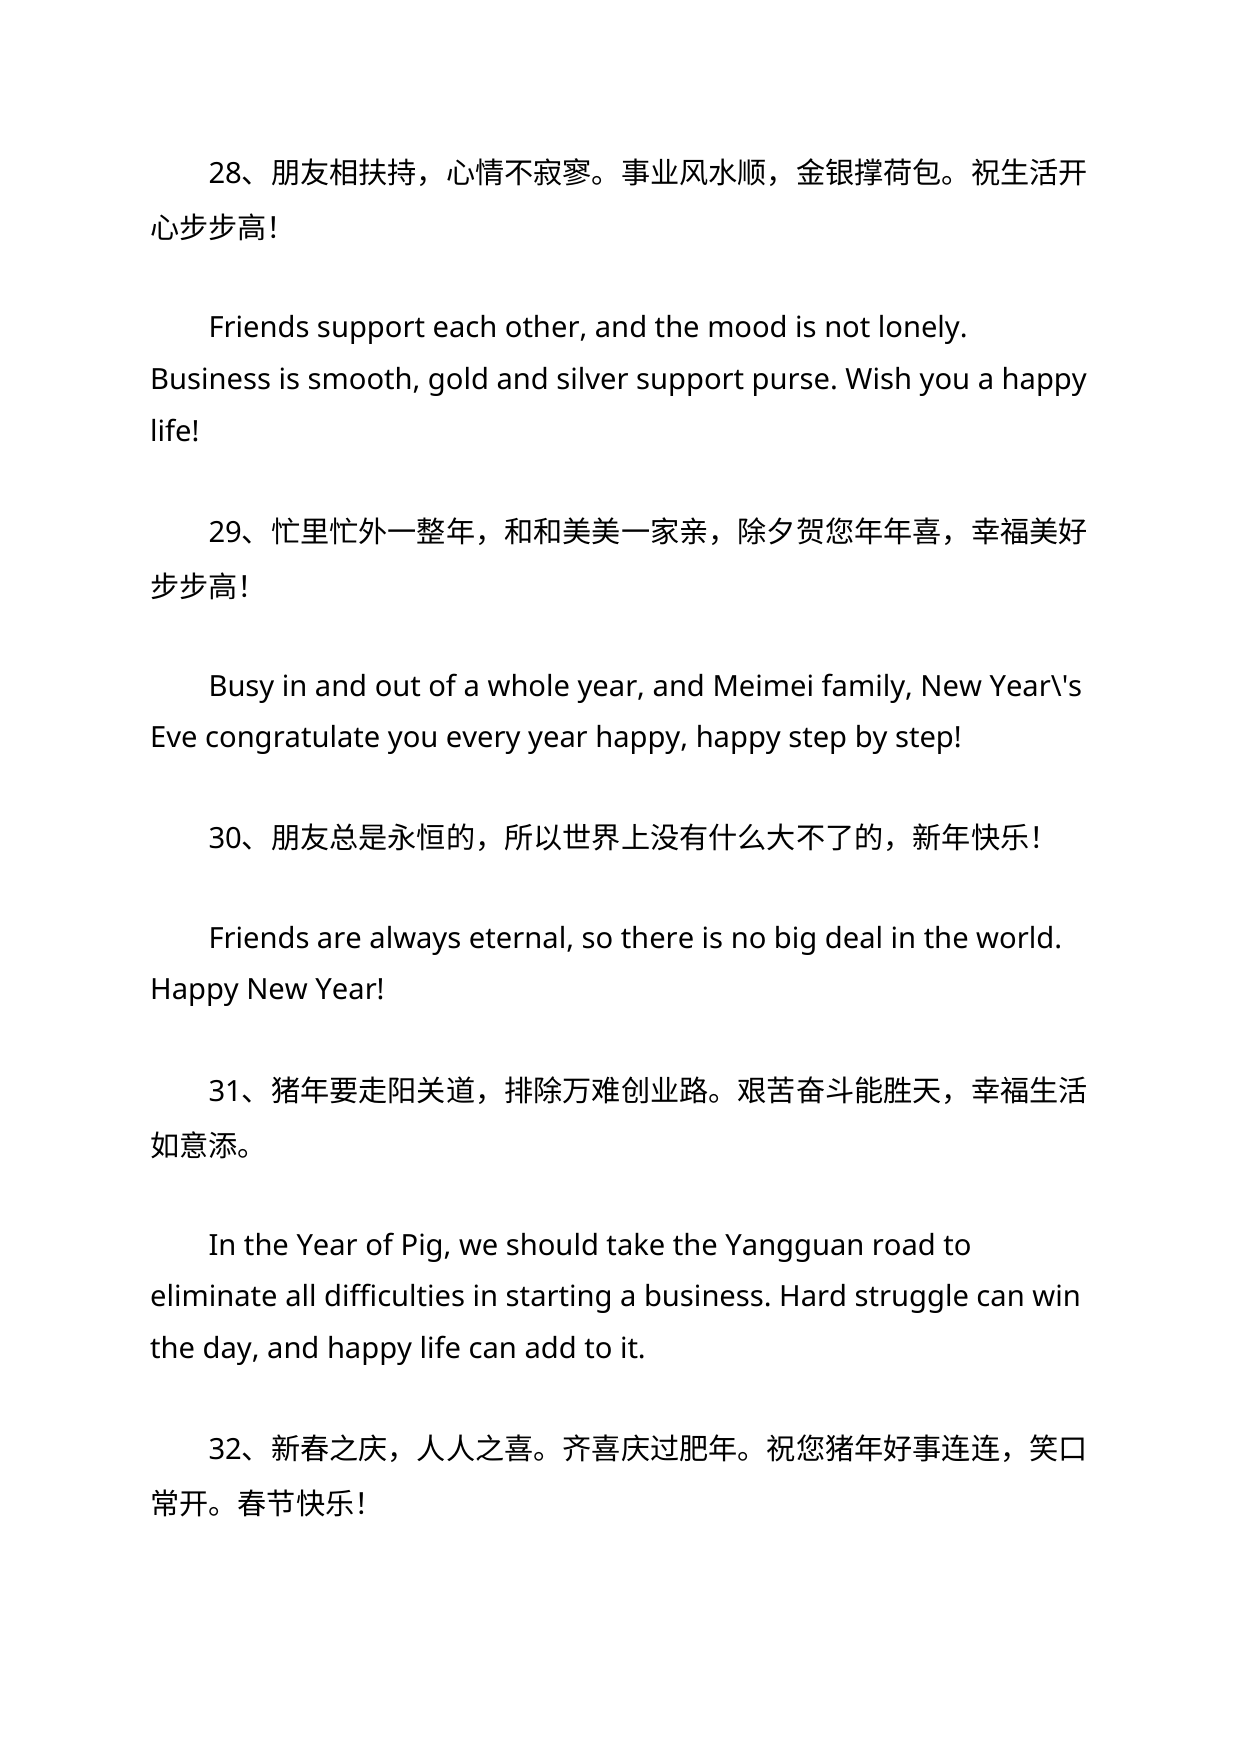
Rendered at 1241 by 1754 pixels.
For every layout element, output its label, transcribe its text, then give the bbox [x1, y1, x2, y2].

text 30、朋友总是永恒的，所以世界上没有什么大不了的，新年快乐！ [150, 815, 1090, 857]
text Friends support each other, and the mood is not lonely. Business is smooth, gold and silver support purse. Wish you a happy life! [150, 307, 1090, 449]
text 31、猪年要走阳关道，排除万难创业路。艰苦奋斗能胜天，幸福生活如意添。 [150, 1067, 1090, 1164]
text 32、新春之庆，人人之喜。齐喜庆过肥年。祝您猪年好事连连，笑口常开。春节快乐！ [150, 1425, 1090, 1523]
text In the Year of Pig, we should take the Yangguan road to eliminate all difficulties in starting a business. Hard struggle can win the day, and happy life can add to it. [150, 1224, 1090, 1367]
text Friends are always eternal, so there is no big deal in the world. Happy New Year! [150, 917, 1090, 1008]
text 28、朋友相扶持，心情不寂寥。事业风水顺，金银撑荷包。祝生活开心步步高！ [150, 150, 1090, 247]
text 29、忙里忙外一整年，和和美美一家亲，除夕贺您年年喜，幸福美好步步高！ [150, 508, 1090, 606]
text Busy in and out of a whole year, and Meimei family, New Year\'s Eve congratulate you every year happy, happy step by step! [150, 665, 1090, 756]
